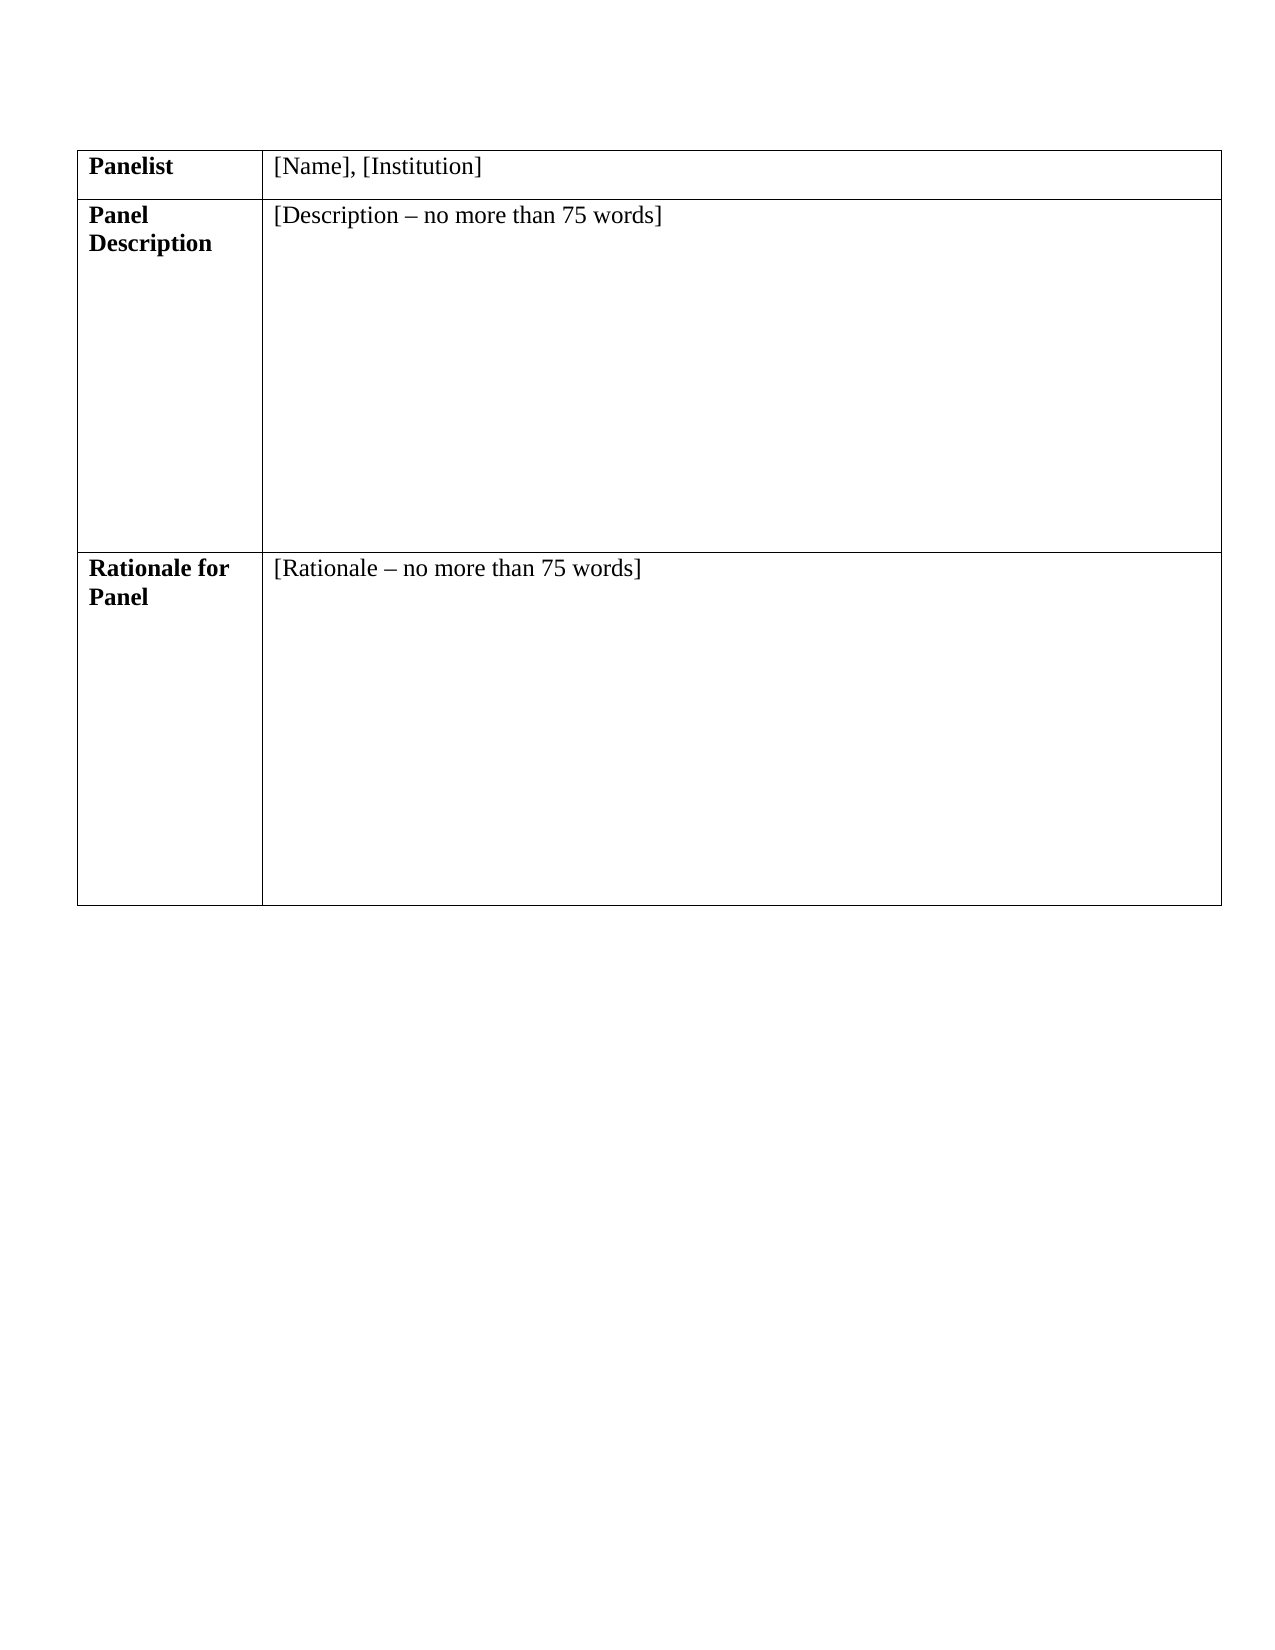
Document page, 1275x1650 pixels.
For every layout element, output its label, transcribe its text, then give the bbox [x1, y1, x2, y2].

table_cell [Rationale – no more than 75 words] [263, 553, 1221, 905]
table_cell Panel Description [78, 200, 262, 552]
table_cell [263, 151, 1221, 199]
table_cell [Description – no more than 75 words] [263, 200, 1221, 552]
table_cell Rationale for Panel [78, 553, 262, 905]
table_cell Panelist [78, 151, 262, 199]
